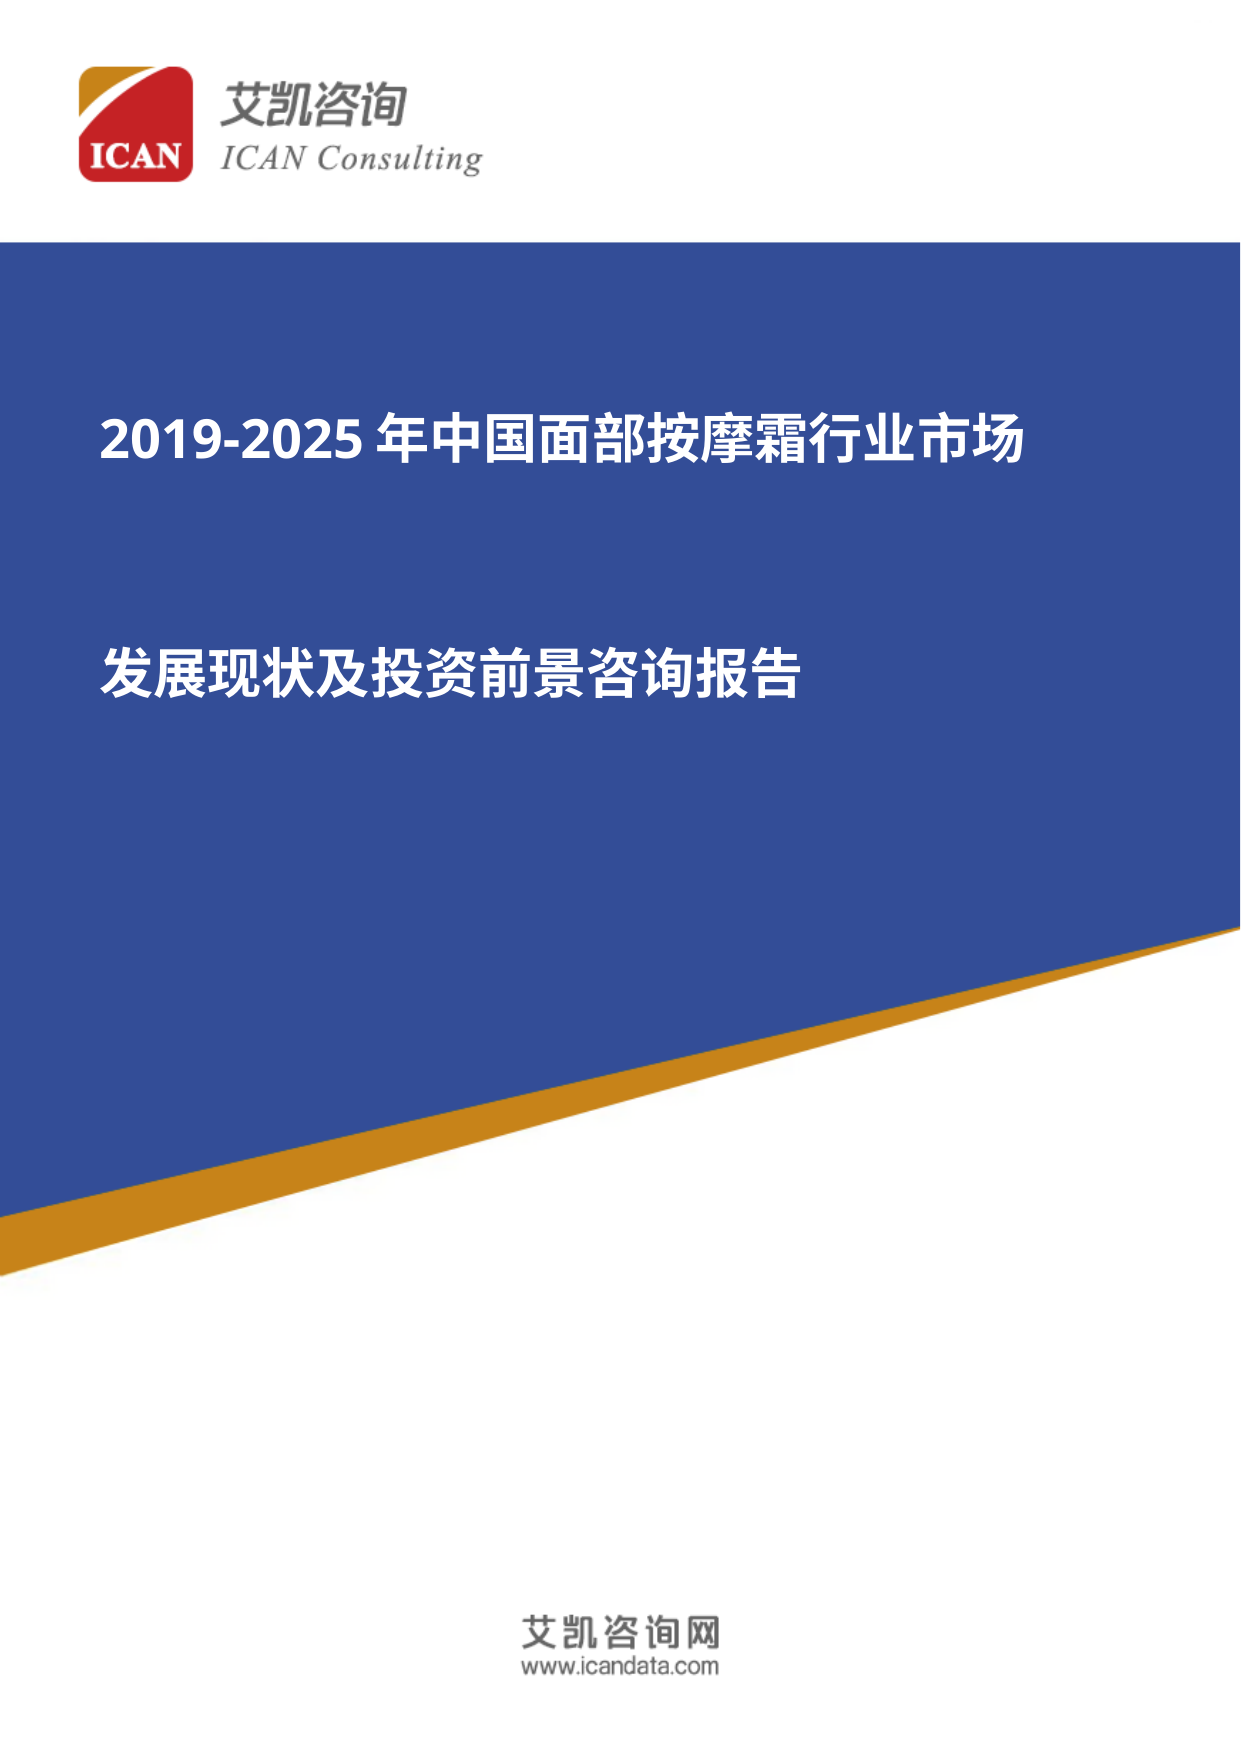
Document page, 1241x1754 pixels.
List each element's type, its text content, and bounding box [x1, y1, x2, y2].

picture [0, 5, 1241, 1754]
subtitle 2019-2025年中国面部按摩霜行业市场发展现状及投资前景咨询报告 [99, 386, 1053, 718]
